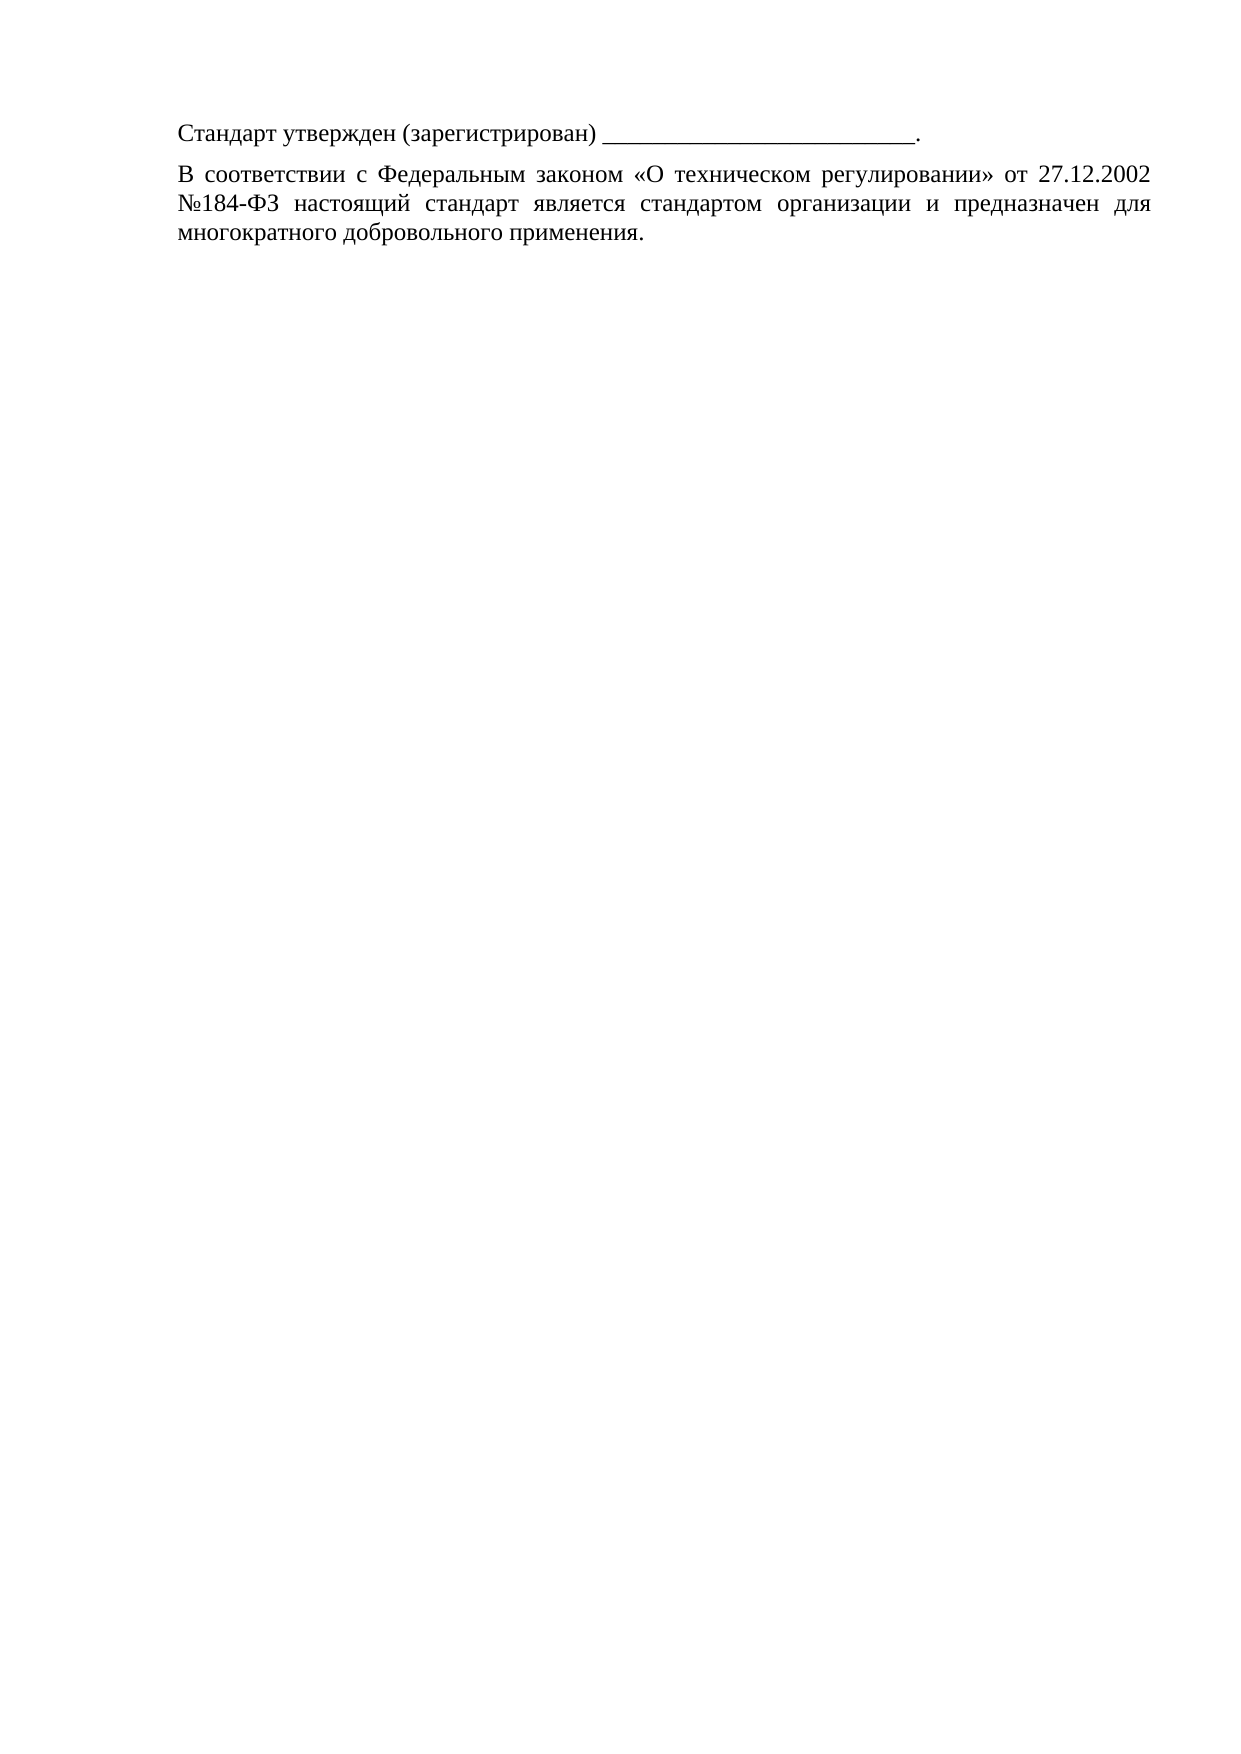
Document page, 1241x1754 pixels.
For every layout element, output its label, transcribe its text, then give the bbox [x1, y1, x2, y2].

text В соответствии с Федеральным законом «О техническом регулировании» от 27.12.2002 №184-ФЗ настоящий стандарт является стандартом организации и предназначен для многократного добровольного применения. [177, 159, 1152, 246]
text Стандарт утвержден (зарегистрирован) _________________________. [177, 118, 1152, 147]
